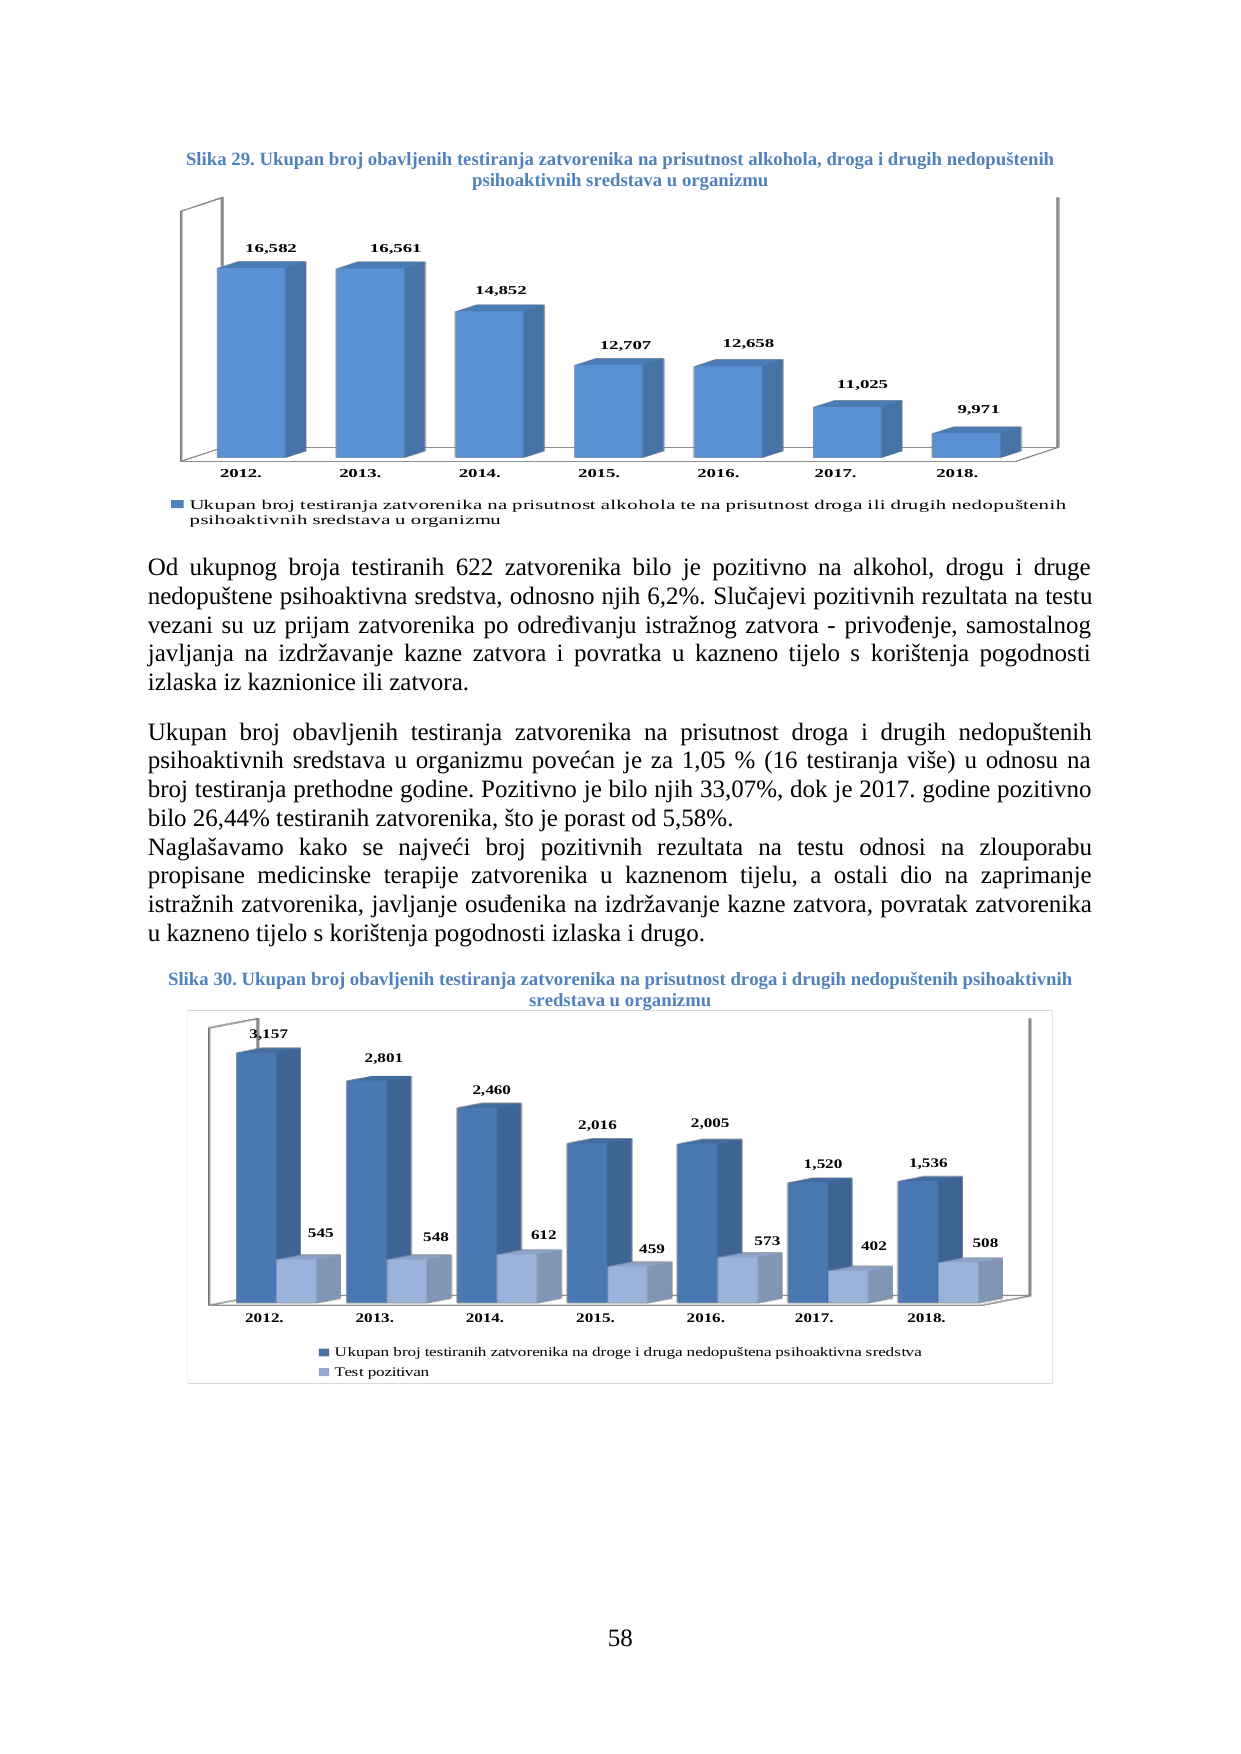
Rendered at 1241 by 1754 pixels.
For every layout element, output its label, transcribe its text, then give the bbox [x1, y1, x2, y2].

text Ukupan broj obavljenih testiranja zatvorenika na prisutnost droga i drugih nedopuštenih psihoaktivnih sredstava u organizmu povećan je za 1,05 % (16 testiranja više) u odnosu na broj testiranja prethodne godine. Pozitivno je bilo njih 33,07%, dok je 2017. godine pozitivno bilo 26,44% testiranih zatvorenika, što je porast od 5,58%. [148, 717, 1093, 832]
text Slika 30. Ukupan broj obavljenih testiranja zatvorenika na prisutnost droga i drugih nedopuštenih psihoaktivnih sredstava u organizmu [148, 968, 1093, 1011]
text Naglašavamo kako se najveći broj pozitivnih rezultata na testu odnosi na zlouporabu propisane medicinske terapije zatvorenika u kaznenom tijelu, a ostali dio na zaprimanje istražnih zatvorenika, javljanje osuđenika na izdržavanje kazne zatvora, povratak zatvorenika u kazneno tijelo s korištenja pogodnosti izlaska i drugo. [148, 832, 1093, 947]
text Od ukupnog broja testiranih 622 zatvorenika bilo je pozitivno na alkohol, drogu i druge nedopuštene psihoaktivna sredstva, odnosno njih 6,2%. Slučajevi pozitivnih rezultata na testu vezani su uz prijam zatvorenika po određivanju istražnog zatvora - privođenje, samostalnog javljanja na izdržavanje kazne zatvora i povratka u kazneno tijelo s korištenja pogodnosti izlaska iz kaznionice ili zatvora. [148, 552, 1093, 696]
text Slika 29. Ukupan broj obavljenih testiranja zatvorenika na prisutnost alkohola, droga i drugih nedopuštenih psihoaktivnih sredstava u organizmu [148, 148, 1093, 190]
